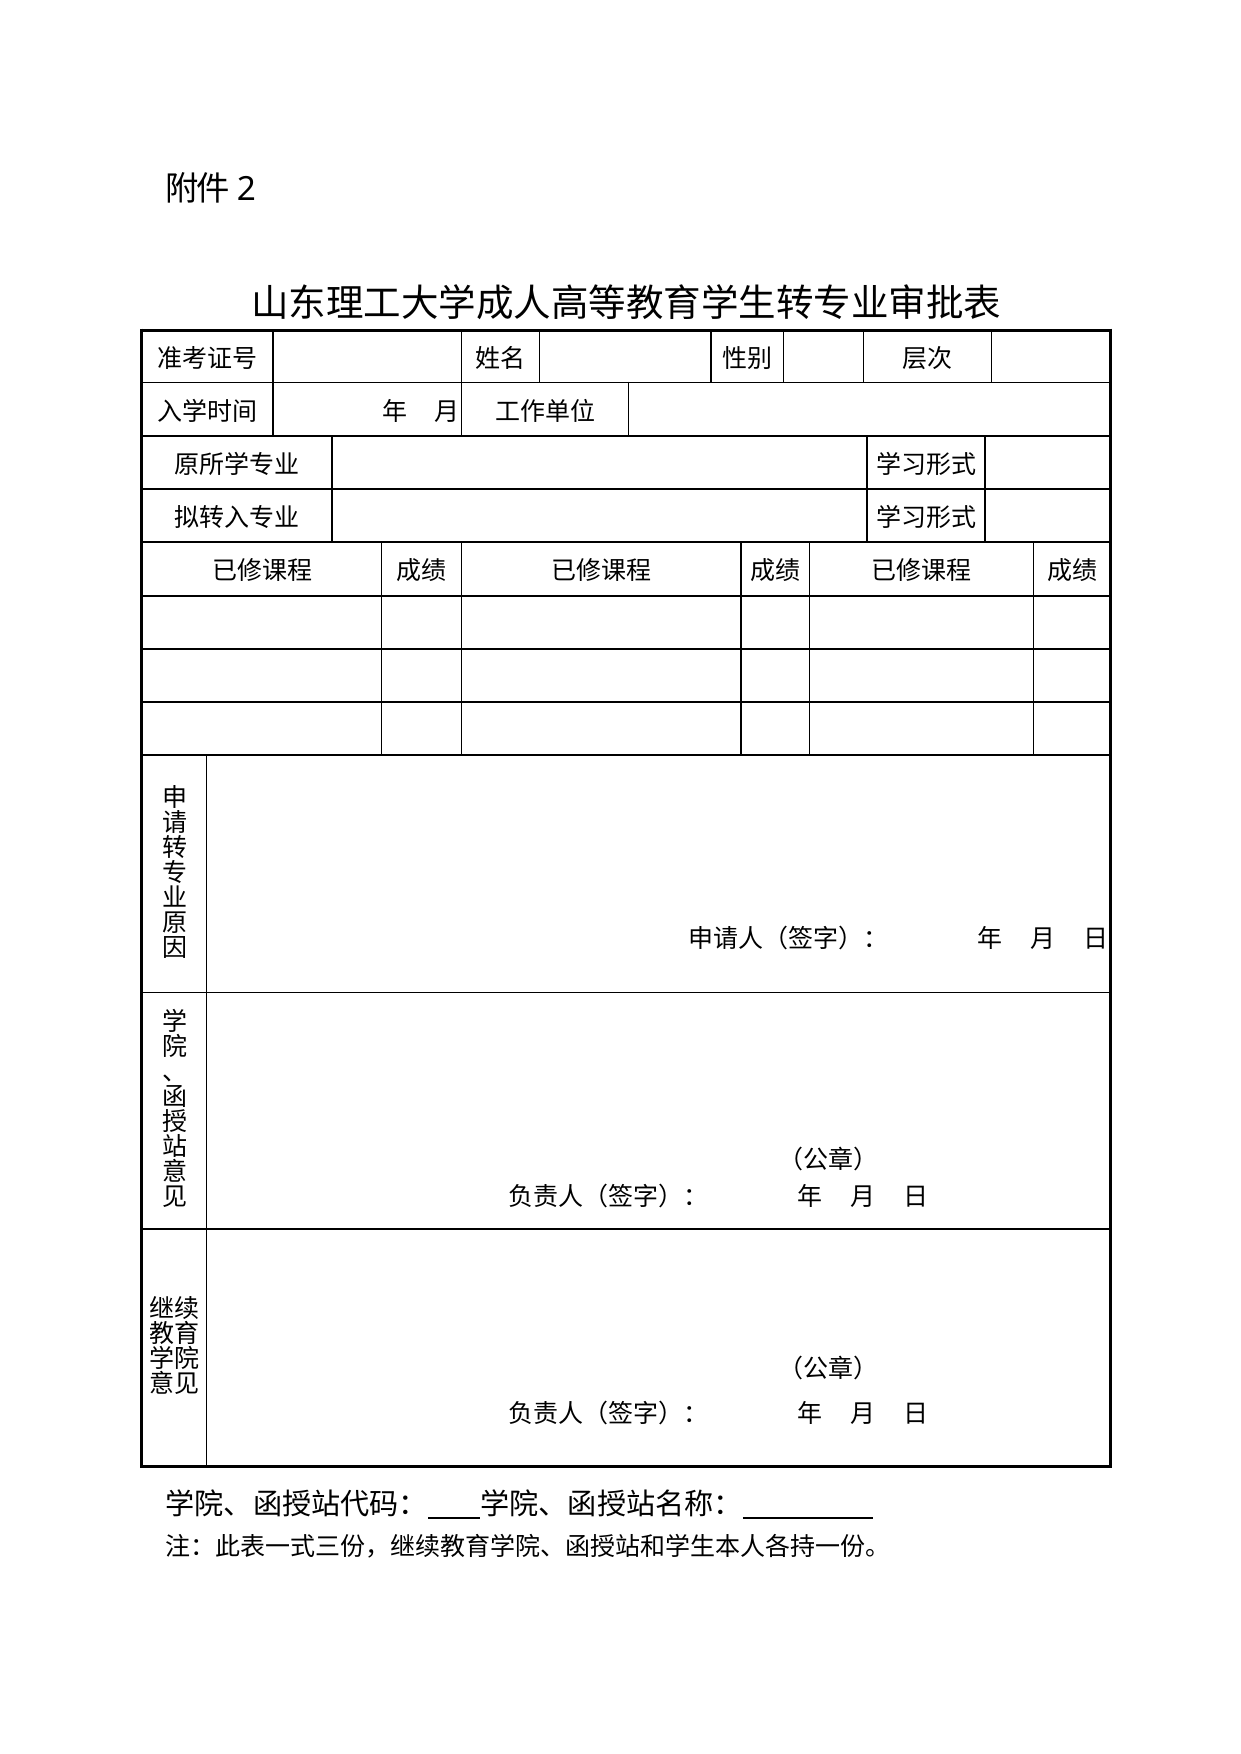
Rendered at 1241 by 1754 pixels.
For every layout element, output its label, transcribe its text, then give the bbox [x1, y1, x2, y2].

table_cell [1034, 703, 1109, 754]
table_cell 工作单位 [462, 383, 628, 435]
table_cell [333, 490, 866, 541]
text 附件2 [165, 153, 1087, 212]
table_cell [986, 437, 1109, 488]
table_cell 学 院 、 函 授 站 意 见 [143, 993, 206, 1228]
table_header [784, 332, 863, 382]
table_cell [143, 650, 381, 701]
table_cell （公章） 负责人（签字）： 年 月 日 [207, 1230, 1109, 1464]
table_cell 入学时间 [143, 383, 272, 435]
table_cell 成绩 [382, 543, 461, 595]
table_cell [810, 597, 1033, 648]
table_cell 成绩 [1034, 543, 1109, 595]
text 学院、函授站代码： 学院、函授站名称： [165, 1468, 1087, 1526]
table_cell [382, 597, 461, 648]
table_cell 申 请 转 专 业 原 因 [143, 756, 206, 992]
table_cell [143, 597, 381, 648]
table_header [274, 332, 461, 382]
table_cell 年 月 [274, 383, 461, 435]
table_cell 继续教育 学院 意见 [143, 1230, 206, 1464]
table_cell [143, 703, 381, 754]
text 注：此表一式三份，继续教育学院、函授站和学生本人各持一份。 [165, 1526, 1087, 1562]
table_header [992, 332, 1109, 382]
table_cell [382, 650, 461, 701]
table_cell 成绩 [742, 543, 809, 595]
table_cell 已修课程 [143, 543, 381, 595]
table_cell [333, 437, 866, 488]
table_cell 申请人（签字）： 年 月 日 [207, 756, 1109, 992]
table_cell [629, 383, 1109, 435]
table_cell [1034, 650, 1109, 701]
table_cell 学习形式 [868, 490, 984, 541]
table_cell 学习形式 [868, 437, 984, 488]
table_header [540, 332, 710, 382]
table_cell [462, 703, 740, 754]
table_cell [462, 597, 740, 648]
table_cell [742, 597, 809, 648]
table_cell [810, 703, 1033, 754]
table_cell （公章） 负责人（签字）： 年 月 日 [207, 993, 1109, 1228]
text 山东理工大学成人高等教育学生转专业审批表 [165, 270, 1087, 328]
table_header 姓名 [462, 332, 539, 382]
table_header 准考证号 [143, 332, 272, 382]
table_cell 拟转入专业 [143, 490, 331, 541]
table_cell [382, 703, 461, 754]
table_cell [1034, 597, 1109, 648]
table_header 层次 [864, 332, 991, 382]
table_cell 原所学专业 [143, 437, 331, 488]
table_header 性别 [712, 332, 783, 382]
table_cell [462, 650, 740, 701]
table_cell 已修课程 [462, 543, 740, 595]
table_cell [742, 650, 809, 701]
table_cell [810, 650, 1033, 701]
table_cell [742, 703, 809, 754]
table_cell 已修课程 [810, 543, 1033, 595]
table_cell [986, 490, 1109, 541]
